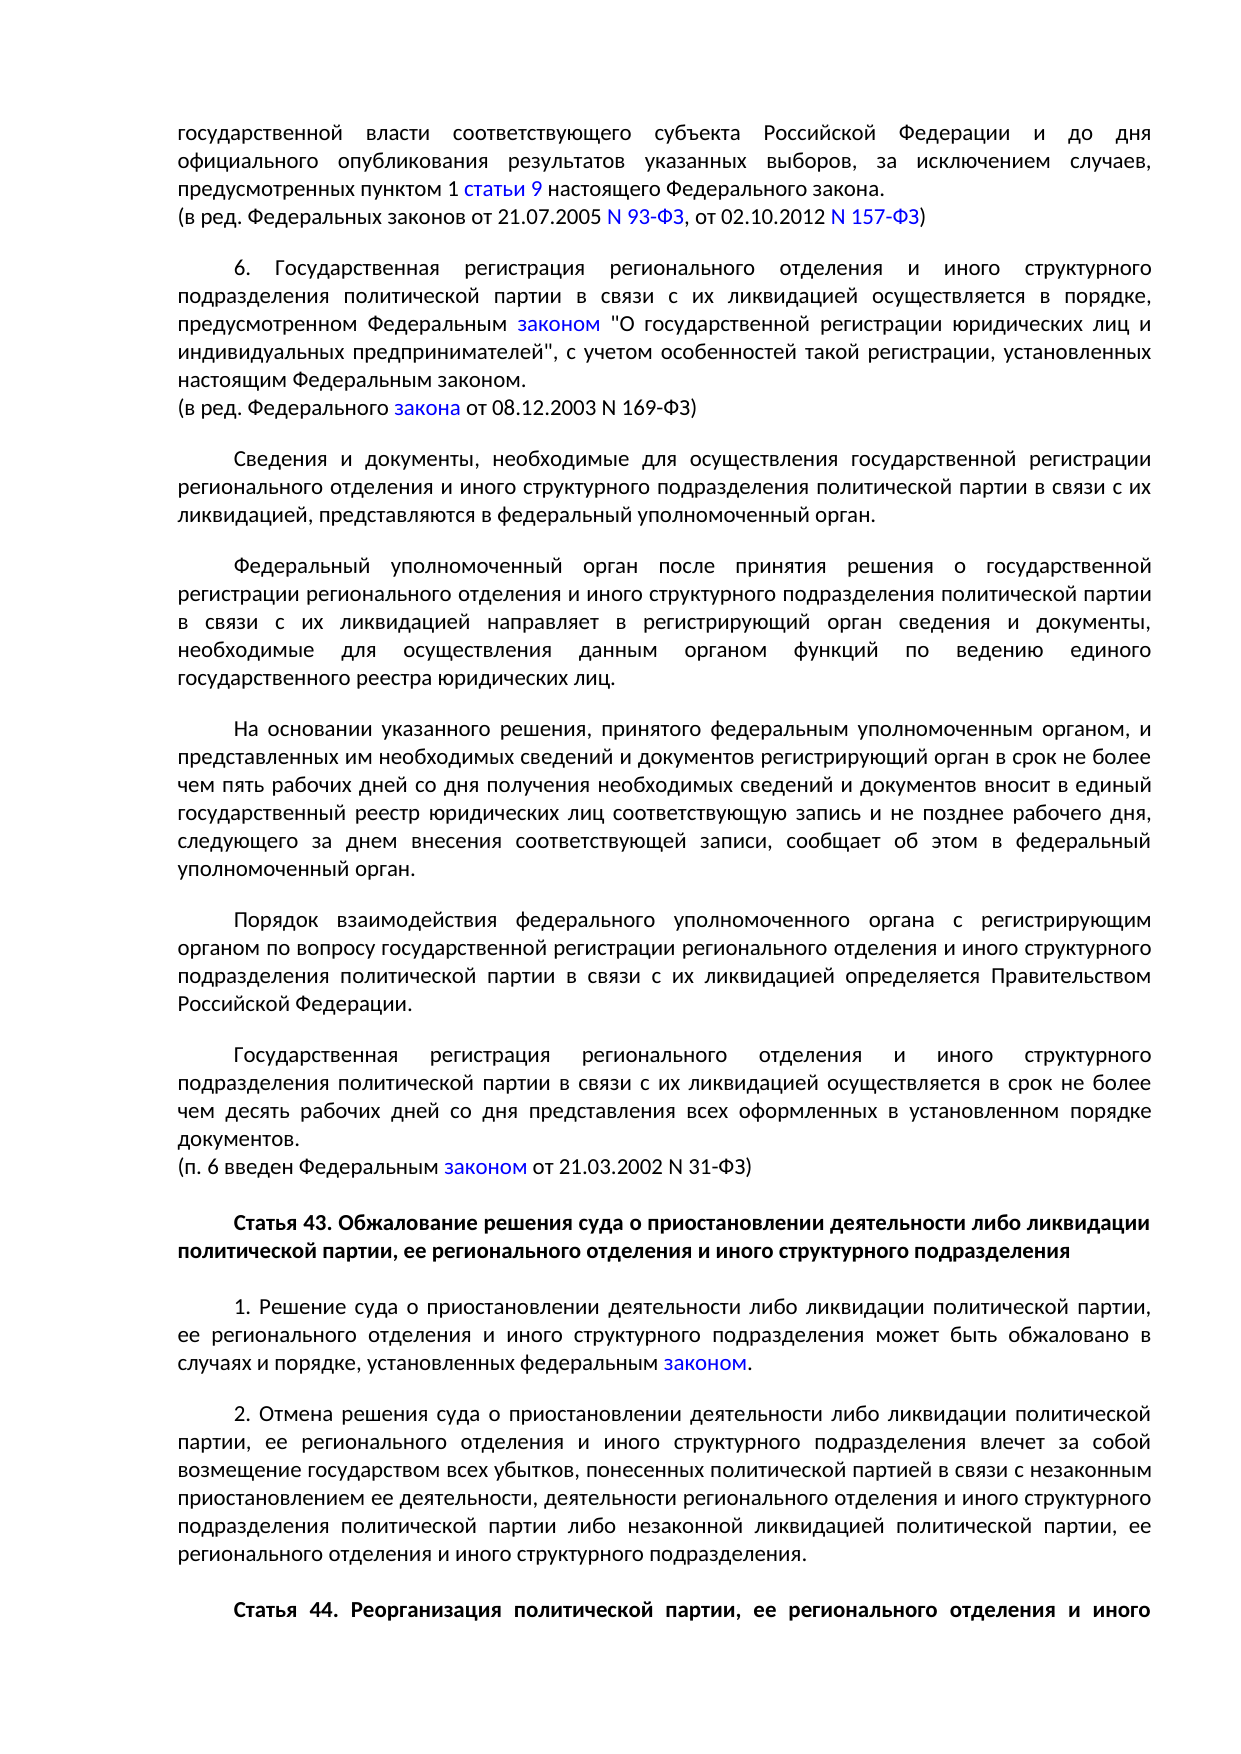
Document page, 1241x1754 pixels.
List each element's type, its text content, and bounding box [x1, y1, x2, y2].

text 1. Решение суда о приостановлении деятельности либо ликвидации политической партии, ее регионального отделения и иного структурного подразделения может быть обжаловано в случаях и порядке, установленных федеральным законом. [177, 1292, 1152, 1376]
text Сведения и документы, необходимые для осуществления государственной регистрации регионального отделения и иного структурного подразделения политической партии в связи с их ликвидацией, представляются в федеральный уполномоченный орган. [177, 444, 1152, 528]
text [177, 118, 1152, 202]
text (в ред. Федерального закона от 08.12.2003 N 169-ФЗ) [177, 393, 1152, 421]
text Федеральный уполномоченный орган после принятия решения о государственной регистрации регионального отделения и иного структурного подразделения политической партии в связи с их ликвидацией направляет в регистрирующий орган сведения и документы, необходимые для осуществления данным органом функций по ведению единого государственного реестра юридических лиц. [177, 551, 1152, 691]
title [177, 1596, 1152, 1623]
text (п. 6 введен Федеральным законом от 21.03.2002 N 31-ФЗ) [177, 1152, 1152, 1180]
text Порядок взаимодействия федерального уполномоченного органа с регистрирующим органом по вопросу государственной регистрации регионального отделения и иного структурного подразделения политической партии в связи с их ликвидацией определяется Правительством Российской Федерации. [177, 905, 1152, 1017]
text 6. Государственная регистрация регионального отделения и иного структурного подразделения политической партии в связи с их ликвидацией осуществляется в порядке, предусмотренном Федеральным законом "О государственной регистрации юридических лиц и индивидуальных предпринимателей", с учетом особенностей такой регистрации, установленных настоящим Федеральным законом. [177, 253, 1152, 393]
text 2. Отмена решения суда о приостановлении деятельности либо ликвидации политической партии, ее регионального отделения и иного структурного подразделения влечет за собой возмещение государством всех убытков, понесенных политической партией в связи с незаконным приостановлением ее деятельности, деятельности регионального отделения и иного структурного подразделения политической партии либо незаконной ликвидацией политической партии, ее регионального отделения и иного структурного подразделения. [177, 1399, 1152, 1567]
text На основании указанного решения, принятого федеральным уполномоченным органом, и представленных им необходимых сведений и документов регистрирующий орган в срок не более чем пять рабочих дней со дня получения необходимых сведений и документов вносит в единый государственный реестр юридических лиц соответствующую запись и не позднее рабочего дня, следующего за днем внесения соответствующей записи, сообщает об этом в федеральный уполномоченный орган. [177, 714, 1152, 882]
title Статья 43. Обжалование решения суда о приостановлении деятельности либо ликвидации политической партии, ее регионального отделения и иного структурного подразделения [177, 1208, 1152, 1264]
text Государственная регистрация регионального отделения и иного структурного подразделения политической партии в связи с их ликвидацией осуществляется в срок не более чем десять рабочих дней со дня представления всех оформленных в установленном порядке документов. [177, 1040, 1152, 1152]
text (в ред. Федеральных законов от 21.07.2005 N 93-ФЗ, от 02.10.2012 N 157-ФЗ) [177, 202, 1152, 230]
